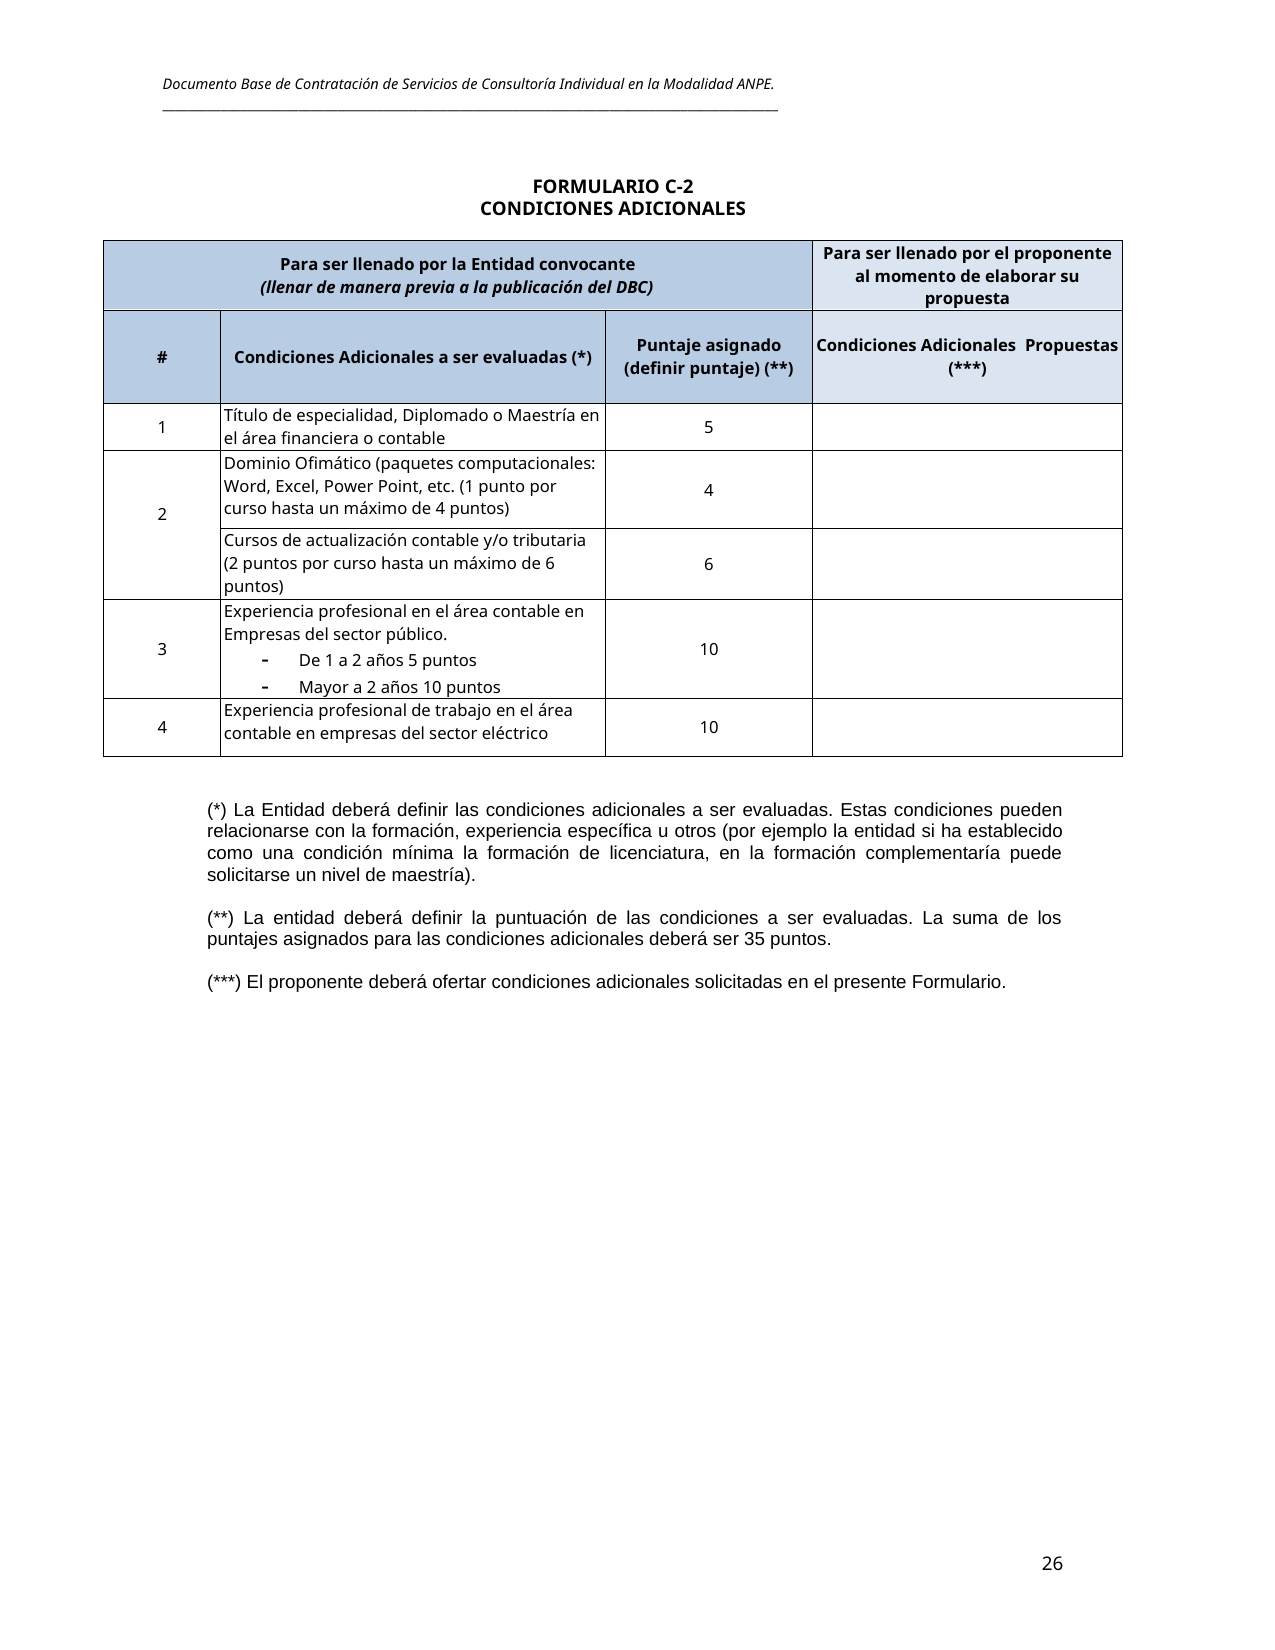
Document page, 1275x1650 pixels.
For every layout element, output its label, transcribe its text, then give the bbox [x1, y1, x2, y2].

table_cell Cursos de actualización contable y/o tributaria (2 puntos por curso hasta un máximo de 6 puntos) [221, 529, 605, 599]
table_cell Condiciones Adicionales a ser evaluadas (*) [221, 311, 605, 403]
text FORMULARIO C-2 [162, 173, 1063, 199]
table_cell Título de especialidad, Diplomado o Maestría en el área financiera o contable [221, 404, 605, 450]
table_cell [813, 451, 1122, 528]
text (*) La Entidad deberá definir las condiciones adicionales a ser evaluadas. Estas condiciones pueden relacionarse con la formación, experiencia específica u otros (por ejemplo la entidad si ha establecido como una condición mínima la formación de licenciatura, en la formación complementaría puede solicitarse un nivel de maestría). [207, 799, 1063, 885]
table_cell 10 [606, 699, 812, 756]
table_cell Puntaje asignado (definir puntaje) (**) [606, 311, 812, 403]
table_cell [813, 600, 1122, 698]
table_cell # [104, 311, 220, 403]
table_cell 5 [606, 404, 812, 450]
table_cell 4 [104, 699, 220, 756]
text (***) El proponente deberá ofertar condiciones adicionales solicitadas en el presente Formulario. [207, 971, 1063, 993]
table_cell 10 [606, 600, 812, 698]
text CONDICIONES ADICIONALES [162, 199, 1063, 219]
table_cell [813, 529, 1122, 599]
table_cell 1 [104, 404, 220, 450]
table_cell [813, 699, 1122, 756]
table_cell 2 [104, 451, 220, 599]
table_cell 4 [606, 451, 812, 528]
table_cell 6 [606, 529, 812, 599]
table_cell [813, 404, 1122, 450]
table_cell Dominio Ofimático (paquetes computacionales: Word, Excel, Power Point, etc. (1 punto por curso hasta un máximo de 4 puntos) [221, 451, 605, 528]
text (**) La entidad deberá definir la puntuación de las condiciones a ser evaluadas. La suma de los puntajes asignados para las condiciones adicionales deberá ser 35 puntos. [207, 907, 1063, 950]
table_cell Condiciones Adicionales Propuestas (***) [813, 311, 1122, 403]
table_header Para ser llenado por el proponente al momento de elaborar su propuesta [813, 241, 1122, 309]
table_cell Experiencia profesional de trabajo en el área contable en empresas del sector eléctrico [221, 699, 605, 756]
table_cell Experiencia profesional en el área contable en Empresas del sector público. De 1 a 2 años 5 puntos Mayor a 2 años 10 puntos [221, 600, 605, 698]
table_header Para ser llenado por la Entidad convocante (llenar de manera previa a la publicación del DBC) [104, 241, 812, 309]
table_cell 3 [104, 600, 220, 698]
